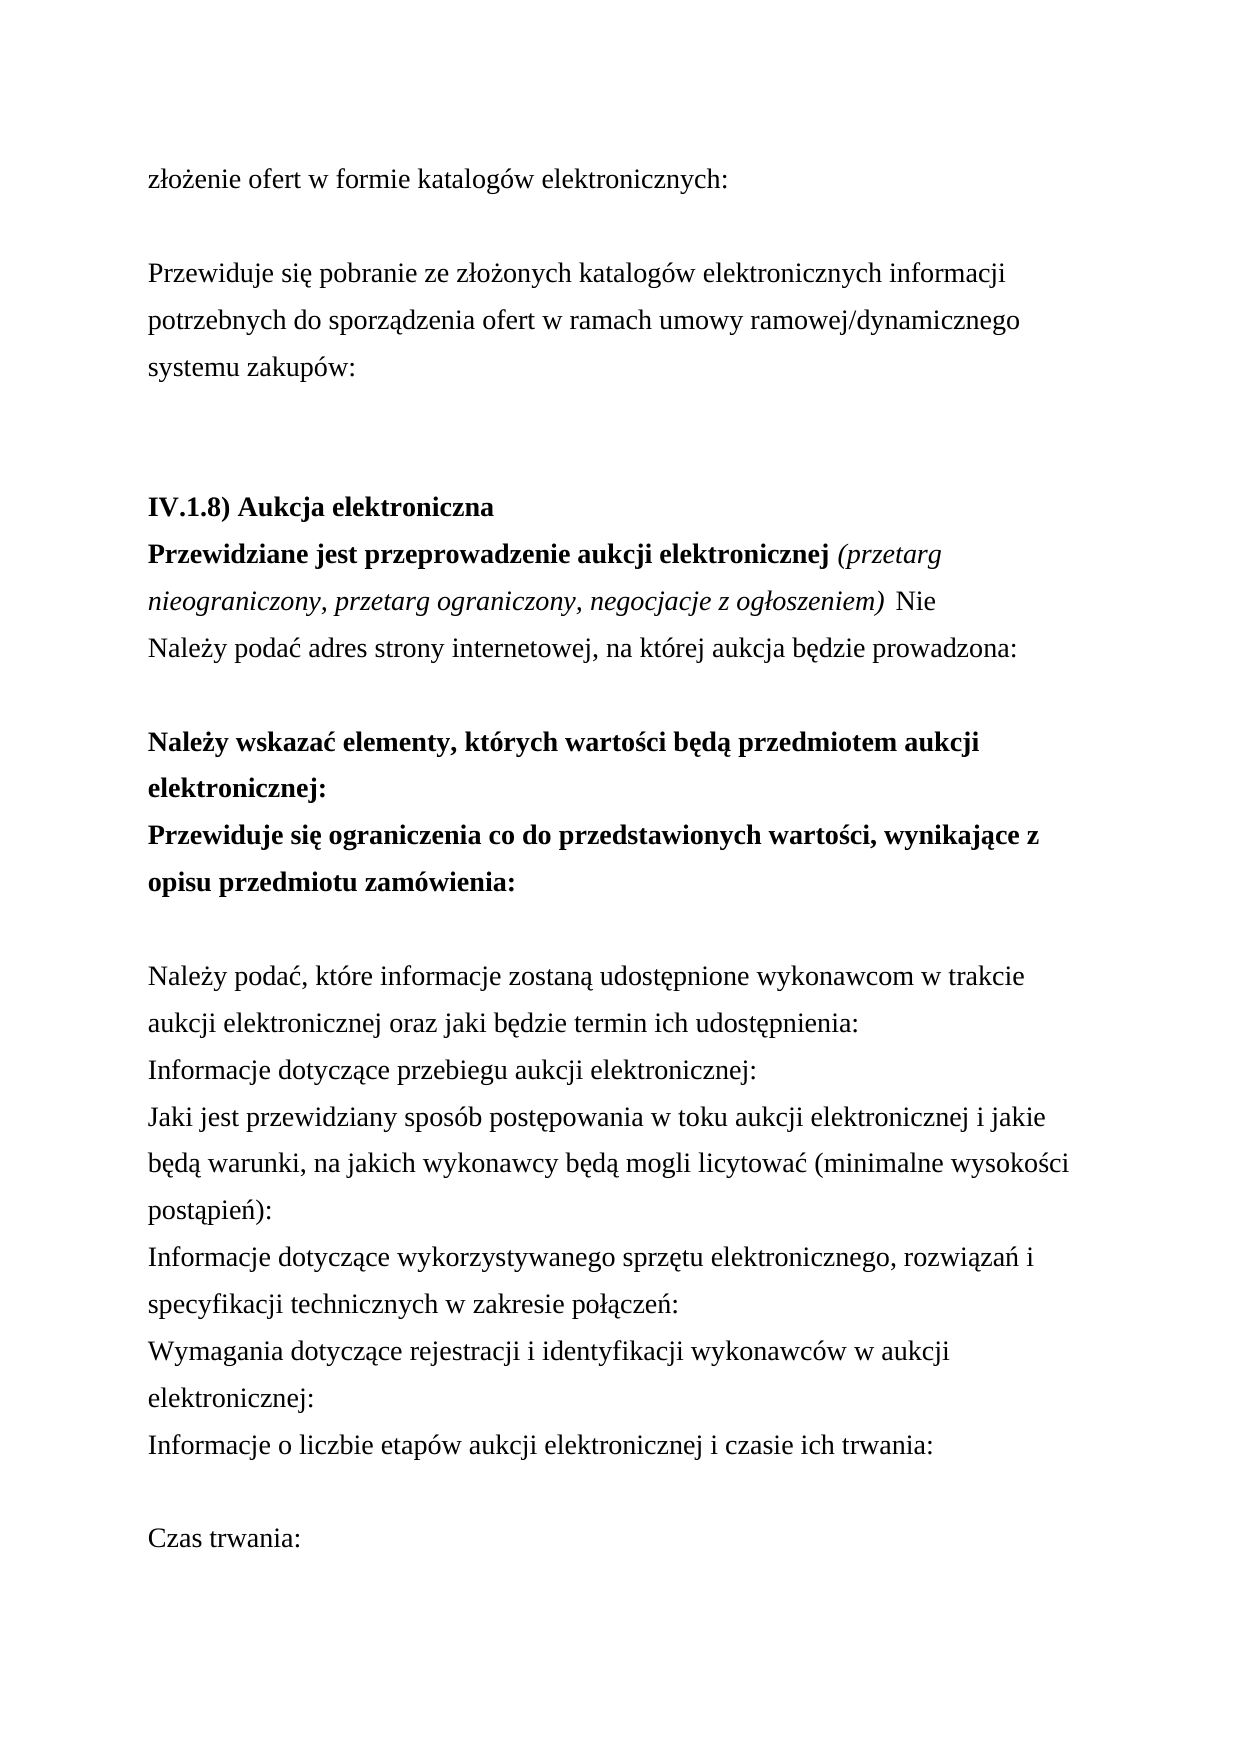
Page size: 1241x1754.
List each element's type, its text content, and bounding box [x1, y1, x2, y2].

text IV.1.8) Aukcja elektroniczna Przewidziane jest przeprowadzenie aukcji elektronicznej (przetarg nieograniczony, przetarg ograniczony, negocjacje z ogłoszeniem) Nie Należy podać adres strony internetowej, na której aukcja będzie prowadzona: Należy wskazać elementy, których wartości będą przedmiotem aukcji elektronicznej: Przewiduje się ograniczenia co do przedstawionych wartości, wynikające z opisu przedmiotu zamówienia: Należy podać, które informacje zostaną udostępnione wykonawcom w trakcie aukcji elektronicznej oraz jaki będzie termin ich udostępnienia: Informacje dotyczące przebiegu aukcji elektronicznej: Jaki jest przewidziany sposób postępowania w toku aukcji elektronicznej i jakie będą warunki, na jakich wykonawcy będą mogli licytować (minimalne wysokości postąpień): Informacje dotyczące wykorzystywanego sprzętu elektronicznego, rozwiązań i specyfikacji technicznych w zakresie połączeń: Wymagania dotyczące rejestracji i identyfikacji wykonawców w aukcji elektronicznej: Informacje o liczbie etapów aukcji elektronicznej i czasie ich trwania: [148, 429, 1093, 1460]
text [148, 148, 1093, 429]
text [148, 1460, 1093, 1601]
